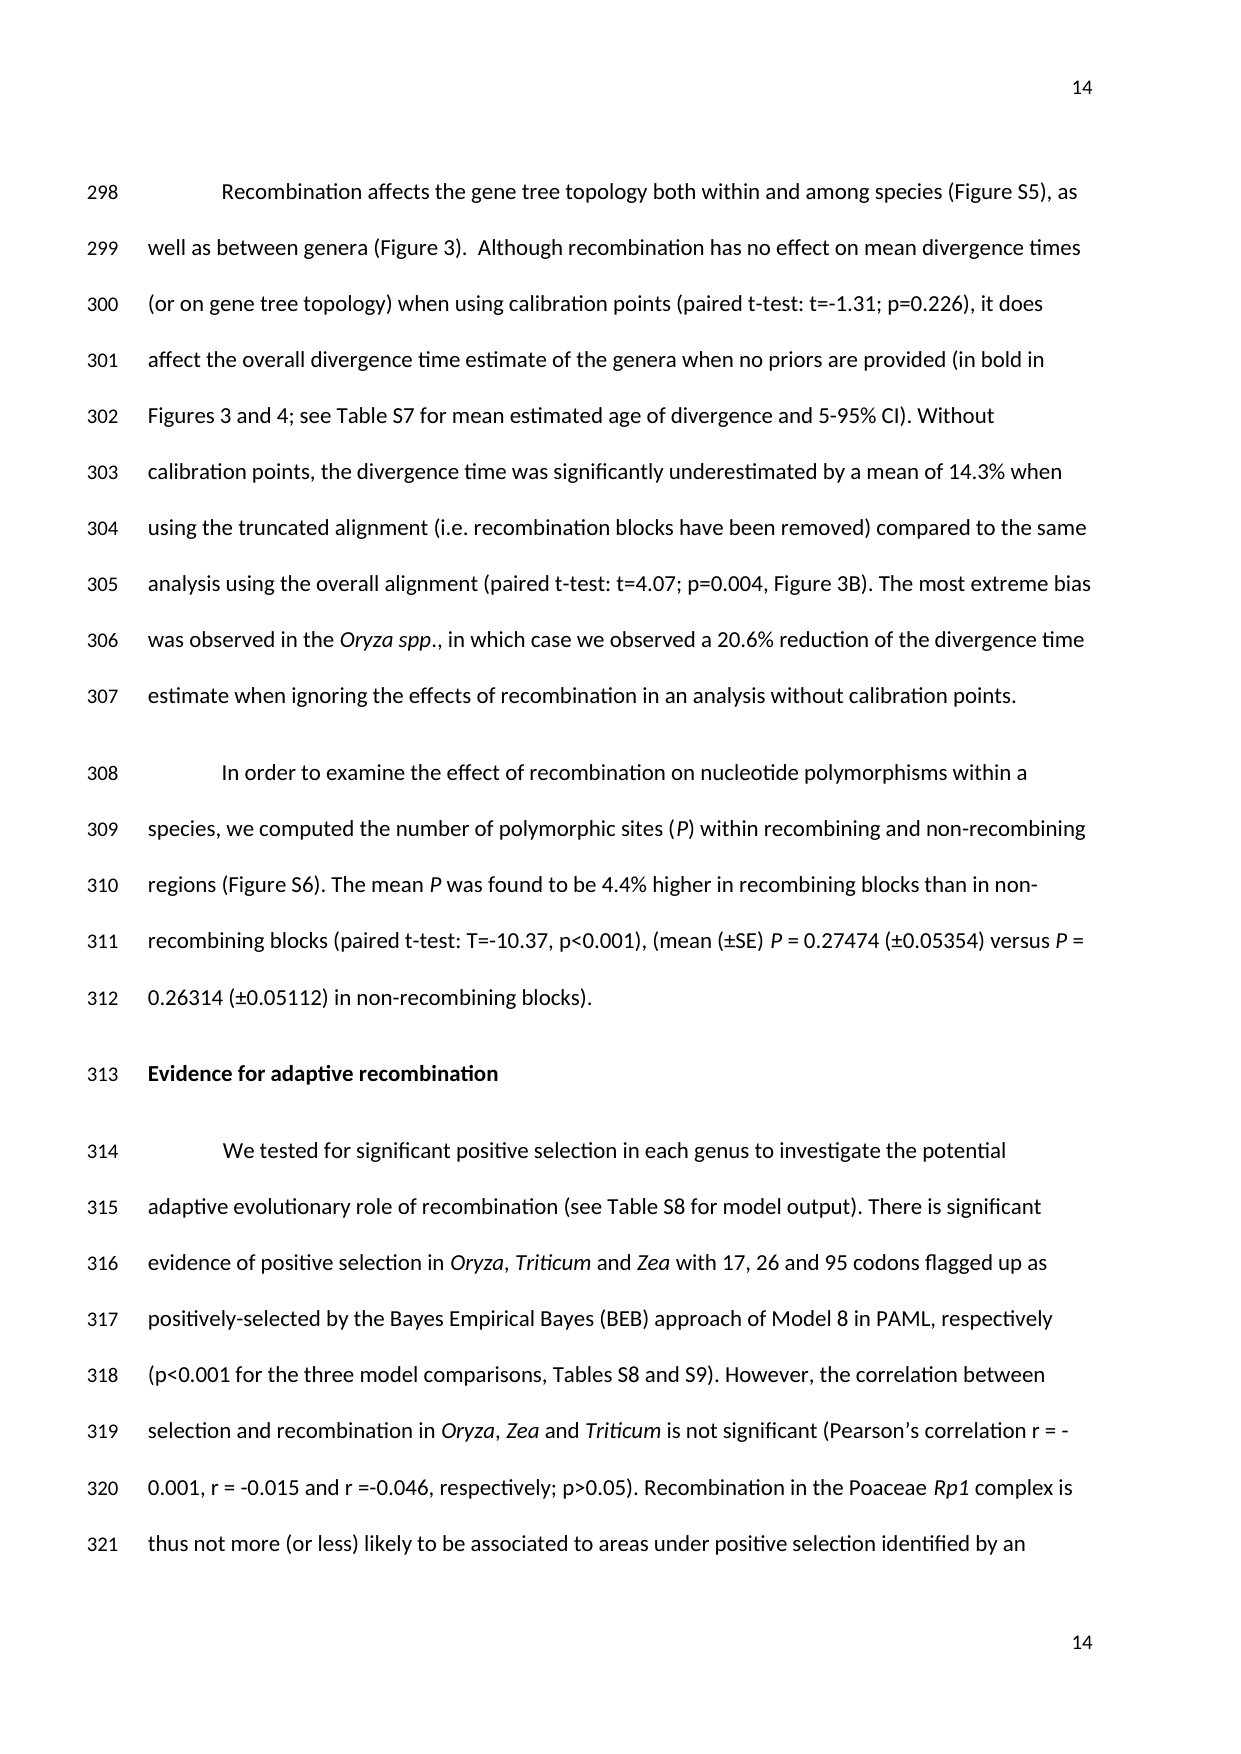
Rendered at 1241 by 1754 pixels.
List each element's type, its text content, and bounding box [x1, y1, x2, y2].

text Recombination affects the gene tree topology both within and among species (Figure S5), as well as between genera (Figure 3). Although recombination has no effect on mean divergence times (or on gene tree topology) when using calibration points (paired t-test: t=-1.31; p=0.226), it does affect the overall divergence time estimate of the genera when no priors are provided (in bold in Figures 3 and 4; see Table S7 for mean estimated age of divergence and 5-95% CI). Without calibration points, the divergence time was significantly underestimated by a mean of 14.3% when using the truncated alignment (i.e. recombination blocks have been removed) compared to the same analysis using the overall alignment (paired t-test: t=4.07; p=0.004, Figure 3B). The most extreme bias was observed in the Oryza spp., in which case we observed a 20.6% reduction of the divergence time estimate when ignoring the effects of recombination in an analysis without calibration points. [148, 177, 1092, 709]
subtitle Evidence for adaptive recombination [148, 1059, 1092, 1087]
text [148, 1136, 1092, 1557]
text In order to examine the effect of recombination on nucleotide polymorphisms within a species, we computed the number of polymorphic sites (P) within recombining and non-recombining regions (Figure S6). The mean P was found to be 4.4% higher in recombining blocks than in non-recombining blocks (paired t-test: T=-10.37, p<0.001), (mean (±SE) P = 0.27474 (±0.05354) versus P = 0.26314 (±0.05112) in non-recombining blocks). [148, 758, 1092, 1011]
